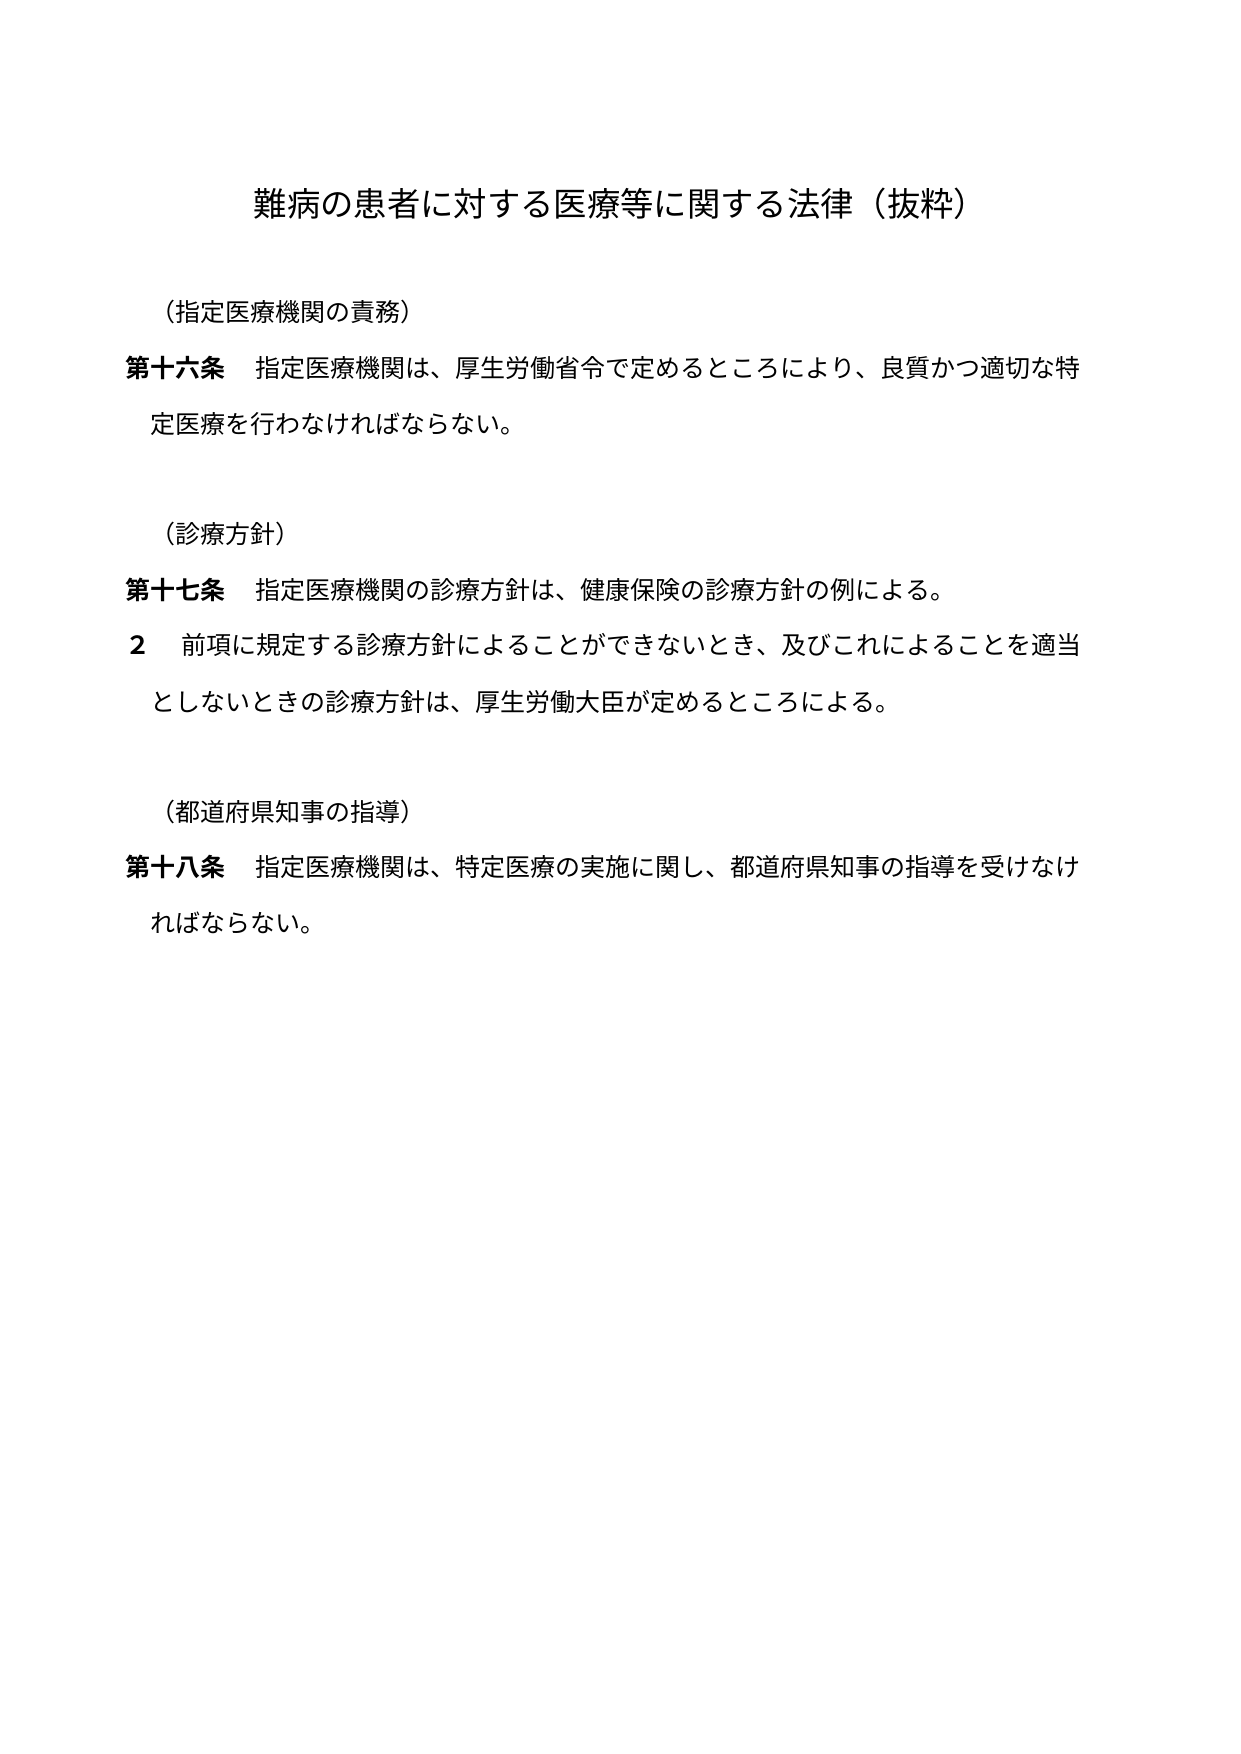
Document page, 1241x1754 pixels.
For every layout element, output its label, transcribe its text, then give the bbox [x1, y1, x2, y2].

text （指定医療機関の責務） [150, 292, 1090, 329]
text （都道府県知事の指導） [150, 791, 1090, 829]
text 第十七条 指定医療機関の診療方針は、健康保険の診療方針の例による。 [125, 569, 1090, 607]
text ２ 前項に規定する診療方針によることができないとき、及びこれによることを適当としないときの診療方針は、厚生労働大臣が定めるところによる。 [125, 625, 1090, 719]
text 第十六条 指定医療機関は、厚生労働省令で定めるところにより、良質かつ適切な特定医療を行わなければならない。 [125, 347, 1090, 441]
text （診療方針） [150, 514, 1090, 551]
text 第十八条 指定医療機関は、特定医療の実施に関し、都道府県知事の指導を受けなければならない。 [125, 847, 1090, 941]
text 難病の患者に対する医療等に関する法律（抜粋） [150, 164, 1090, 239]
